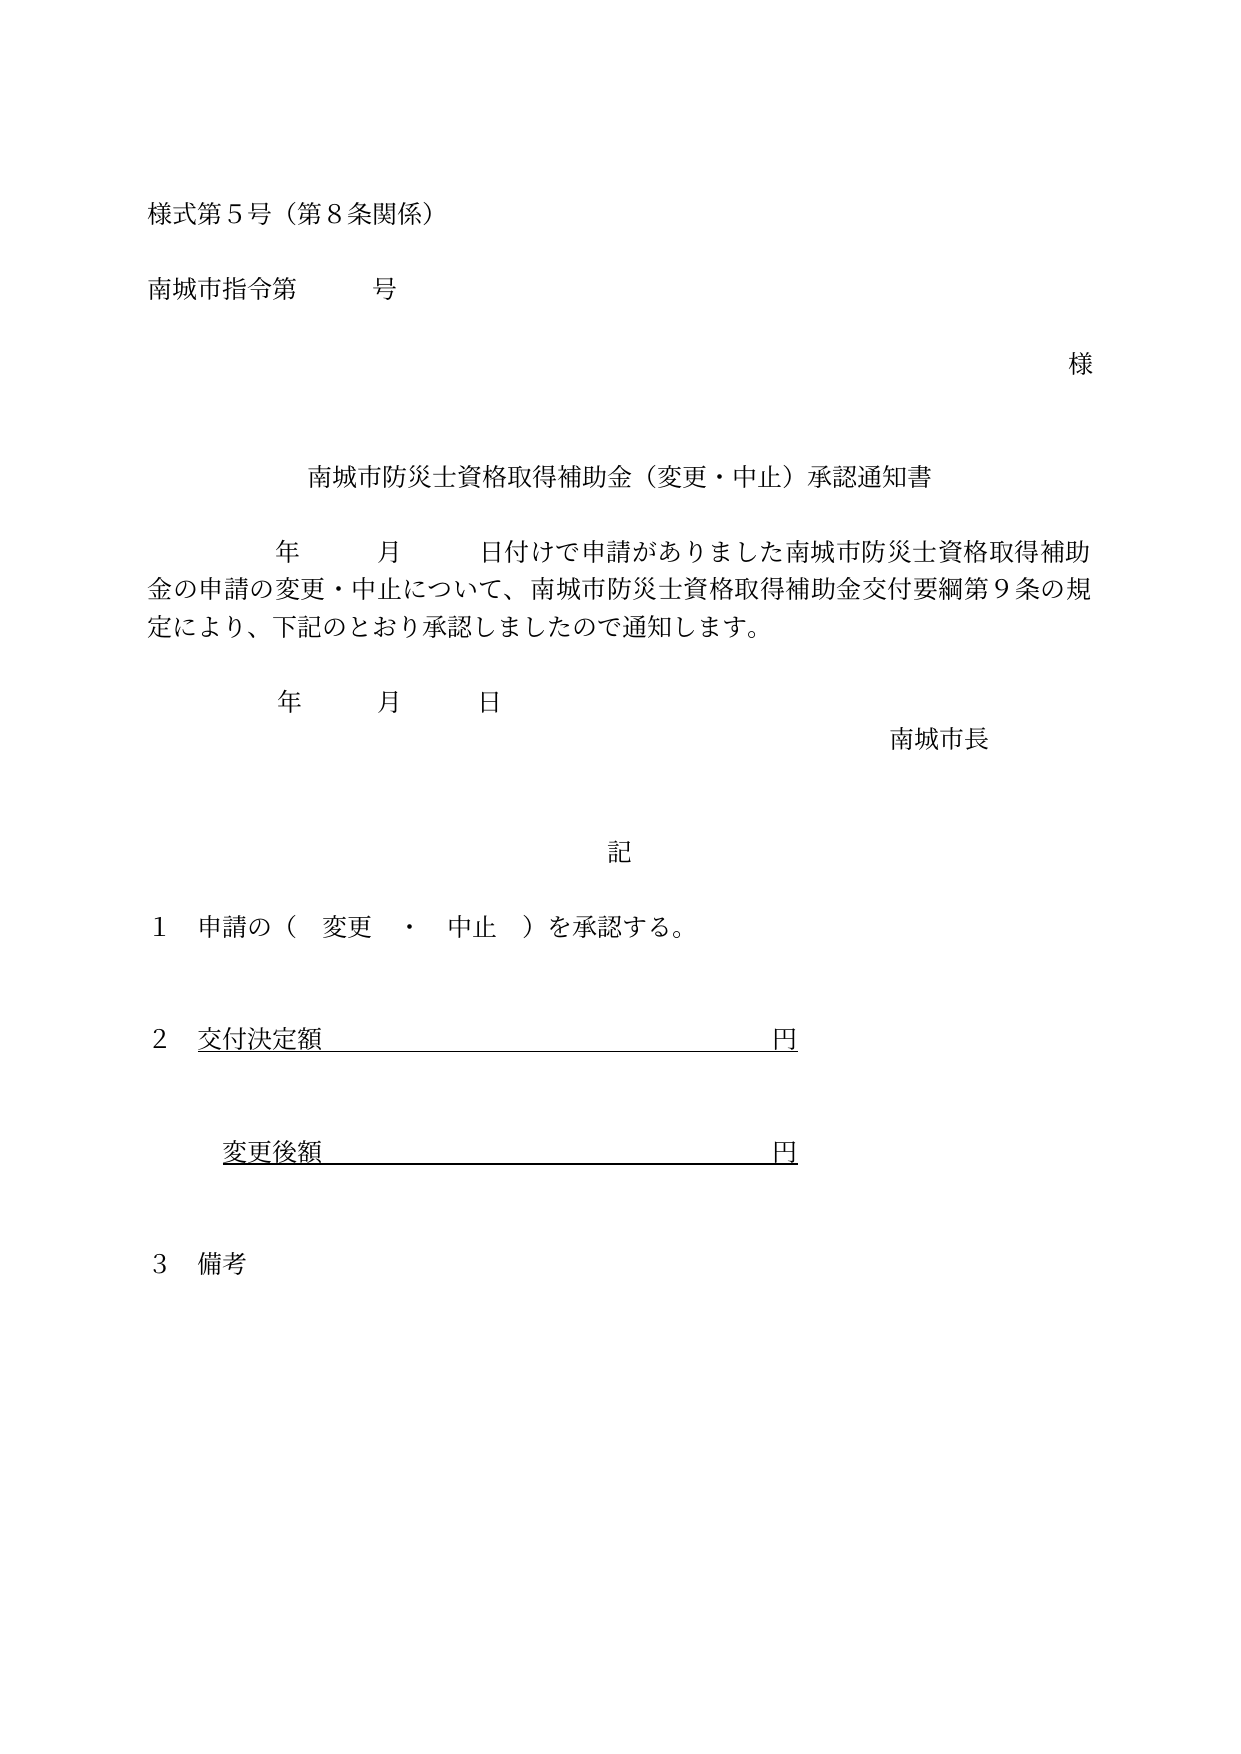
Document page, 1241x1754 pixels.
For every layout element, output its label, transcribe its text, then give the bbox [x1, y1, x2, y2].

text ２ 交付決定額 円 [148, 1019, 1092, 1056]
text ３ 備考 [148, 1244, 1092, 1281]
text 南城市長 [148, 719, 989, 756]
text 南城市防災士資格取得補助金（変更・中止）承認通知書 [148, 456, 1093, 494]
subtitle 記 [148, 831, 1092, 869]
text 南城市指令第 号 [148, 269, 1092, 306]
text 様式第５号（第８条関係） [148, 194, 1092, 231]
text １ 申請の（ 変更 ・ 中止 ）を承認する。 [148, 906, 1092, 944]
text 様 [148, 344, 1093, 381]
text 年 月 日 [148, 681, 1005, 719]
text 年 月 日付けで申請がありました南城市防災士資格取得補助金の申請の変更・中止について、南城市防災士資格取得補助金交付要綱第９条の規定により、下記のとおり承認しましたので通知します。 [148, 531, 1092, 644]
text 変更後額 円 [148, 1131, 1092, 1169]
